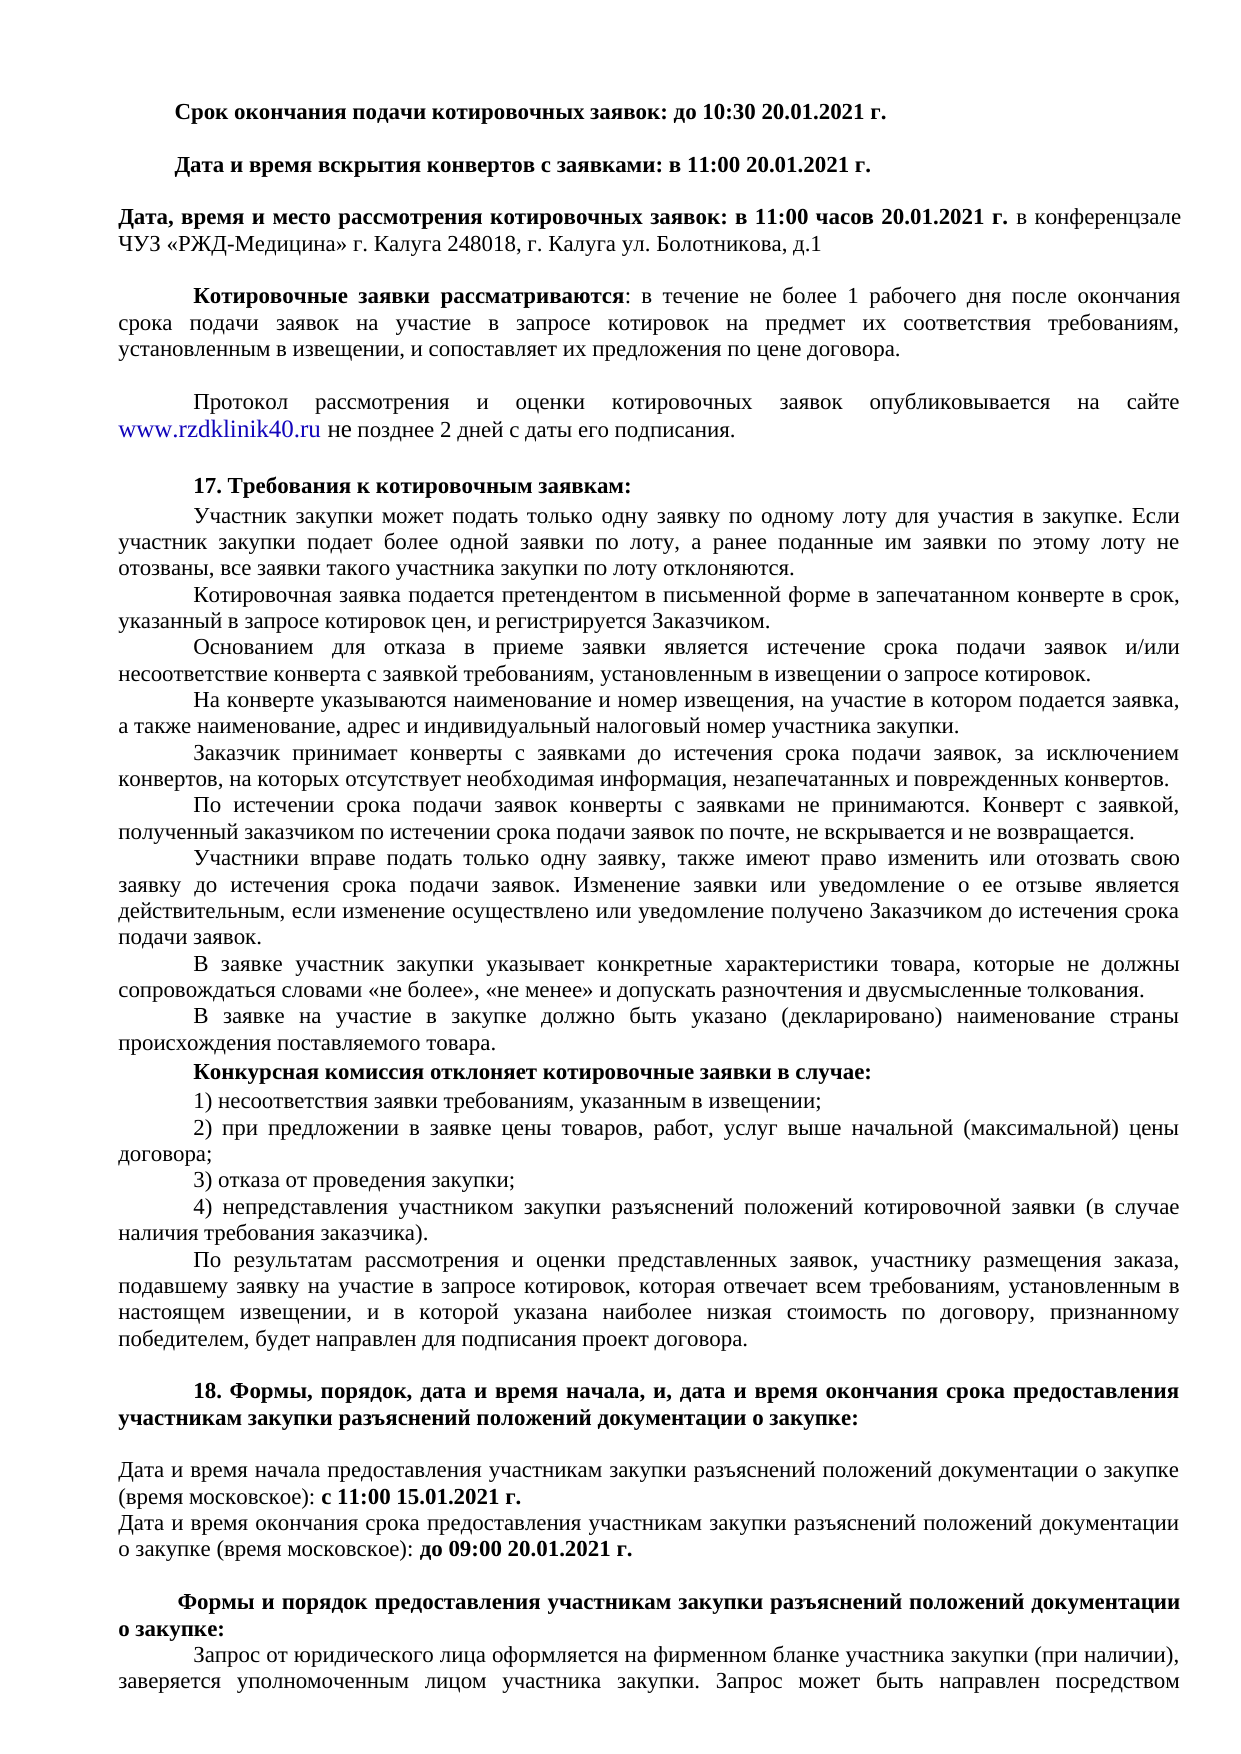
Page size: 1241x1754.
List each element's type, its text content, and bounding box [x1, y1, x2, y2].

text Протокол рассмотрения и оценки котировочных заявок опубликовывается на сайте www.rzdklinik40.ru не позднее 2 дней с даты его подписания. [118, 388, 1181, 443]
text Заказчик принимает конверты с заявками до истечения срока подачи заявок, за исключением конвертов, на которых отсутствует необходимая информация, незапечатанных и поврежденных конвертов. [118, 739, 1181, 792]
text Котировочные заявки рассматриваются: в течение не более 1 рабочего дня после окончания срока подачи заявок на участие в запросе котировок на предмет их соответствия требованиям, установленным в извещении, и сопоставляет их предложения по цене договора. [118, 282, 1181, 361]
text 3) отказа от проведения закупки; [118, 1167, 1181, 1193]
text Конкурсная комиссия отклоняет котировочные заявки в случае: [118, 1058, 1181, 1084]
text Участники вправе подать только одну заявку, также имеют право изменить или отозвать свою заявку до истечения срока подачи заявок. Изменение заявки или уведомление о ее отзыве является действительным, если изменение осуществлено или уведомление получено Заказчиком до истечения срока подачи заявок. [118, 844, 1181, 950]
text Основанием для отказа в приеме заявки является истечение срока подачи заявок и/или несоответствие конверта с заявкой требованиям, установленным в извещении о запросе котировок. [118, 633, 1181, 686]
text Дата и время вскрытия конвертов с заявками: в 11:00 20.01.2021 г. [118, 151, 1181, 177]
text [118, 1641, 1181, 1694]
text 18. Формы, порядок, дата и время начала, и, дата и время окончания срока предоставления участникам закупки разъяснений положений документации о закупке: [118, 1377, 1181, 1430]
text Участник закупки может подать только одну заявку по одному лоту для участия в закупке. Если участник закупки подает более одной заявки по лоту, а ранее поданные им заявки по этому лоту не отозваны, все заявки такого участника закупки по лоту отклоняются. [118, 502, 1181, 581]
text В заявке участник закупки указывает конкретные характеристики товара, которые не должны сопровождаться словами «не более», «не менее» и допускать разночтения и двусмысленные толкования. [118, 950, 1181, 1002]
text 17. Требования к котировочным заявкам: [118, 472, 1181, 499]
text Дата и время окончания срока предоставления участникам закупки разъяснений положений документации о закупке (время московское): до 09:00 20.01.2021 г. [118, 1509, 1181, 1562]
text Котировочная заявка подается претендентом в письменной форме в запечатанном конверте в срок, указанный в запросе котировок цен, и регистрируется Заказчиком. [118, 581, 1181, 633]
text Дата и время начала предоставления участникам закупки разъяснений положений документации о закупке (время московское): с 11:00 15.01.2021 г. [118, 1456, 1181, 1509]
text По истечении срока подачи заявок конверты с заявками не принимаются. Конверт с заявкой, полученный заказчиком по истечении срока подачи заявок по почте, не вскрывается и не возвращается. [118, 792, 1181, 844]
text 1) несоответствия заявки требованиям, указанным в извещении; [118, 1087, 1181, 1114]
text 2) при предложении в заявке цены товаров, работ, услуг выше начальной (максимальной) цены договора; [118, 1114, 1181, 1167]
text Формы и порядок предоставления участникам закупки разъяснений положений документации о закупке: [118, 1588, 1181, 1641]
text В заявке на участие в закупке должно быть указано (декларировано) наименование страны происхождения поставляемого товара. [118, 1002, 1181, 1055]
text На конверте указываются наименование и номер извещения, на участие в котором подается заявка, а также наименование, адрес и индивидуальный налоговый номер участника закупки. [118, 686, 1181, 739]
text Дата, время и место рассмотрения котировочных заявок: в 11:00 часов 20.01.2021 г. в конференцзале ЧУЗ «РЖД-Медицина» г. Калуга . Калуга ул. Болотникова, д.1 [118, 203, 1181, 256]
text 4) непредставления участником закупки разъяснений положений котировочной заявки (в случае наличия требования заказчика). [118, 1193, 1181, 1246]
text По результатам рассмотрения и оценки представленных заявок, участнику размещения заказа, подавшему заявку на участие в запросе котировок, которая отвечает всем требованиям, установленным в настоящем извещении, и в которой указана наиболее низкая стоимость по договору, признанному победителем, будет направлен для подписания проект договора. [118, 1246, 1181, 1351]
text Срок окончания подачи котировочных заявок: до 10:30 20.01.2021 г. [118, 98, 1181, 124]
